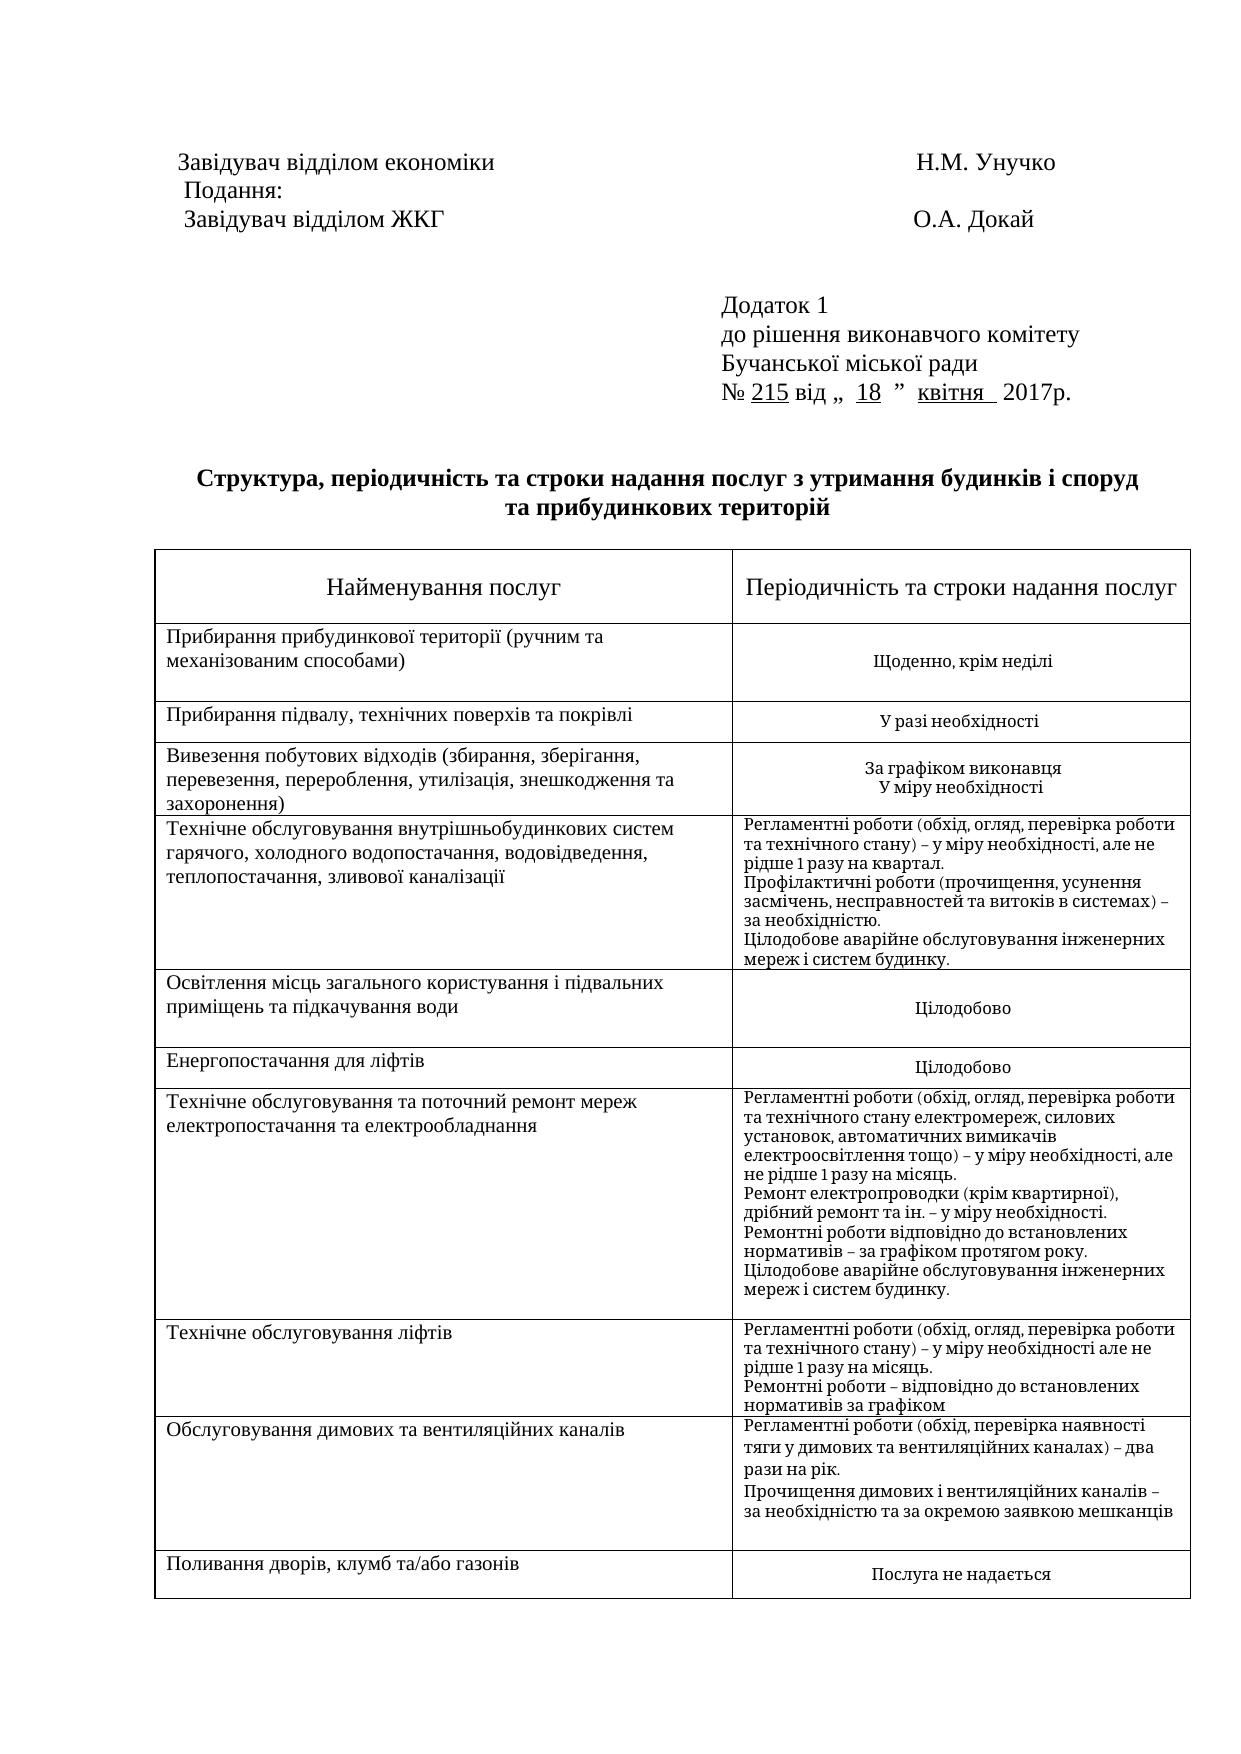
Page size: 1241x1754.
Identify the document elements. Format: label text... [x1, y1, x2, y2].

table_cell У разі необхідності [733, 702, 1190, 742]
table_cell Технічне обслуговування та поточний ремонт мереж електропостачання та електрообладнання [156, 1089, 732, 1319]
table_cell За графіком виконавця У міру необхідності [733, 743, 1190, 815]
text Завідувач відділом економіки Н.М. Унучко [177, 147, 1152, 176]
text № 215 від „ 18 ” квітня 2017р. [224, 377, 1105, 406]
text Подання: [183, 176, 1152, 204]
text до рішення виконавчого комітету [224, 319, 1105, 348]
table_cell Поливання дворів, клумб та/або газонів [156, 1551, 732, 1598]
table_header Періодичність та строки надання послуг [733, 550, 1190, 623]
text Завідувач відділом ЖКГ О.А. Докай [183, 204, 1152, 233]
text Бучанської міської ради [224, 348, 1105, 377]
table_cell Щоденно, крім неділі [733, 624, 1190, 701]
text Додаток 1 [224, 291, 1105, 319]
table_cell Регламентні роботи (обхід, перевірка наявності тяги у димових та вентиляційних каналах) – два рази на рік. Прочищення димових і вентиляційних каналів – за необхідністю та за окремою заявкою мешканців [733, 1417, 1190, 1550]
table_cell Енергопостачання для ліфтів [156, 1048, 732, 1088]
text Структура, періодичність та строки надання послуг з утримання будинків і споруд та прибудинкових територій [183, 463, 1152, 521]
table_cell Прибирання підвалу, технічних поверхів та покрівлі [156, 702, 732, 742]
table_cell Вивезення побутових відходів (збирання, зберігання, перевезення, перероблення, утилізація, знешкодження та захоронення) [156, 743, 732, 815]
table_cell Технічне обслуговування внутрішньобудинкових систем гарячого, холодного водопостачання, водовідведення, теплопостачання, зливової каналізації [156, 816, 732, 969]
table_cell Регламентні роботи (обхід, огляд, перевірка роботи та технічного стану електромереж, силових установок, автоматичних вимикачів електроосвітлення тощо) – у міру необхідності, але не рідше 1 разу на місяць. Ремонт електропроводки (крім квартирної), дрібний ремонт та ін. – у міру необхідності. Ремонтні роботи відповідно до встановлених нормативів – за графіком протягом року. Цілодобове аварійне обслуговування інженерних мереж і систем будинку. [733, 1089, 1190, 1319]
table_cell Обслуговування димових та вентиляційних каналів [156, 1417, 732, 1550]
table_cell Освітлення місць загального користування і підвальних приміщень та підкачування води [156, 970, 732, 1047]
table_cell Прибирання прибудинкової території (ручним та механізованим способами) [156, 624, 732, 701]
table_cell Цілодобово [733, 970, 1190, 1047]
table_cell Цілодобово [733, 1048, 1190, 1088]
table_cell Технічне обслуговування ліфтів [156, 1320, 732, 1416]
table_cell Послуга не надається [733, 1551, 1190, 1598]
table_header Найменування послуг [156, 550, 732, 623]
table_cell Регламентні роботи (обхід, огляд, перевірка роботи та технічного стану) – у міру необхідності, але не рідше 1 разу на квартал. Профілактичні роботи (прочищення, усунення засмічень, несправностей та витоків в системах) – за необхідністю. Цілодобове аварійне обслуговування інженерних мереж і систем будинку. [733, 816, 1190, 969]
table_cell Регламентні роботи (обхід, огляд, перевірка роботи та технічного стану) – у міру необхідності але не рідше 1 разу на місяць. Ремонтні роботи – відповідно до встановлених нормативів за графіком [733, 1320, 1190, 1416]
